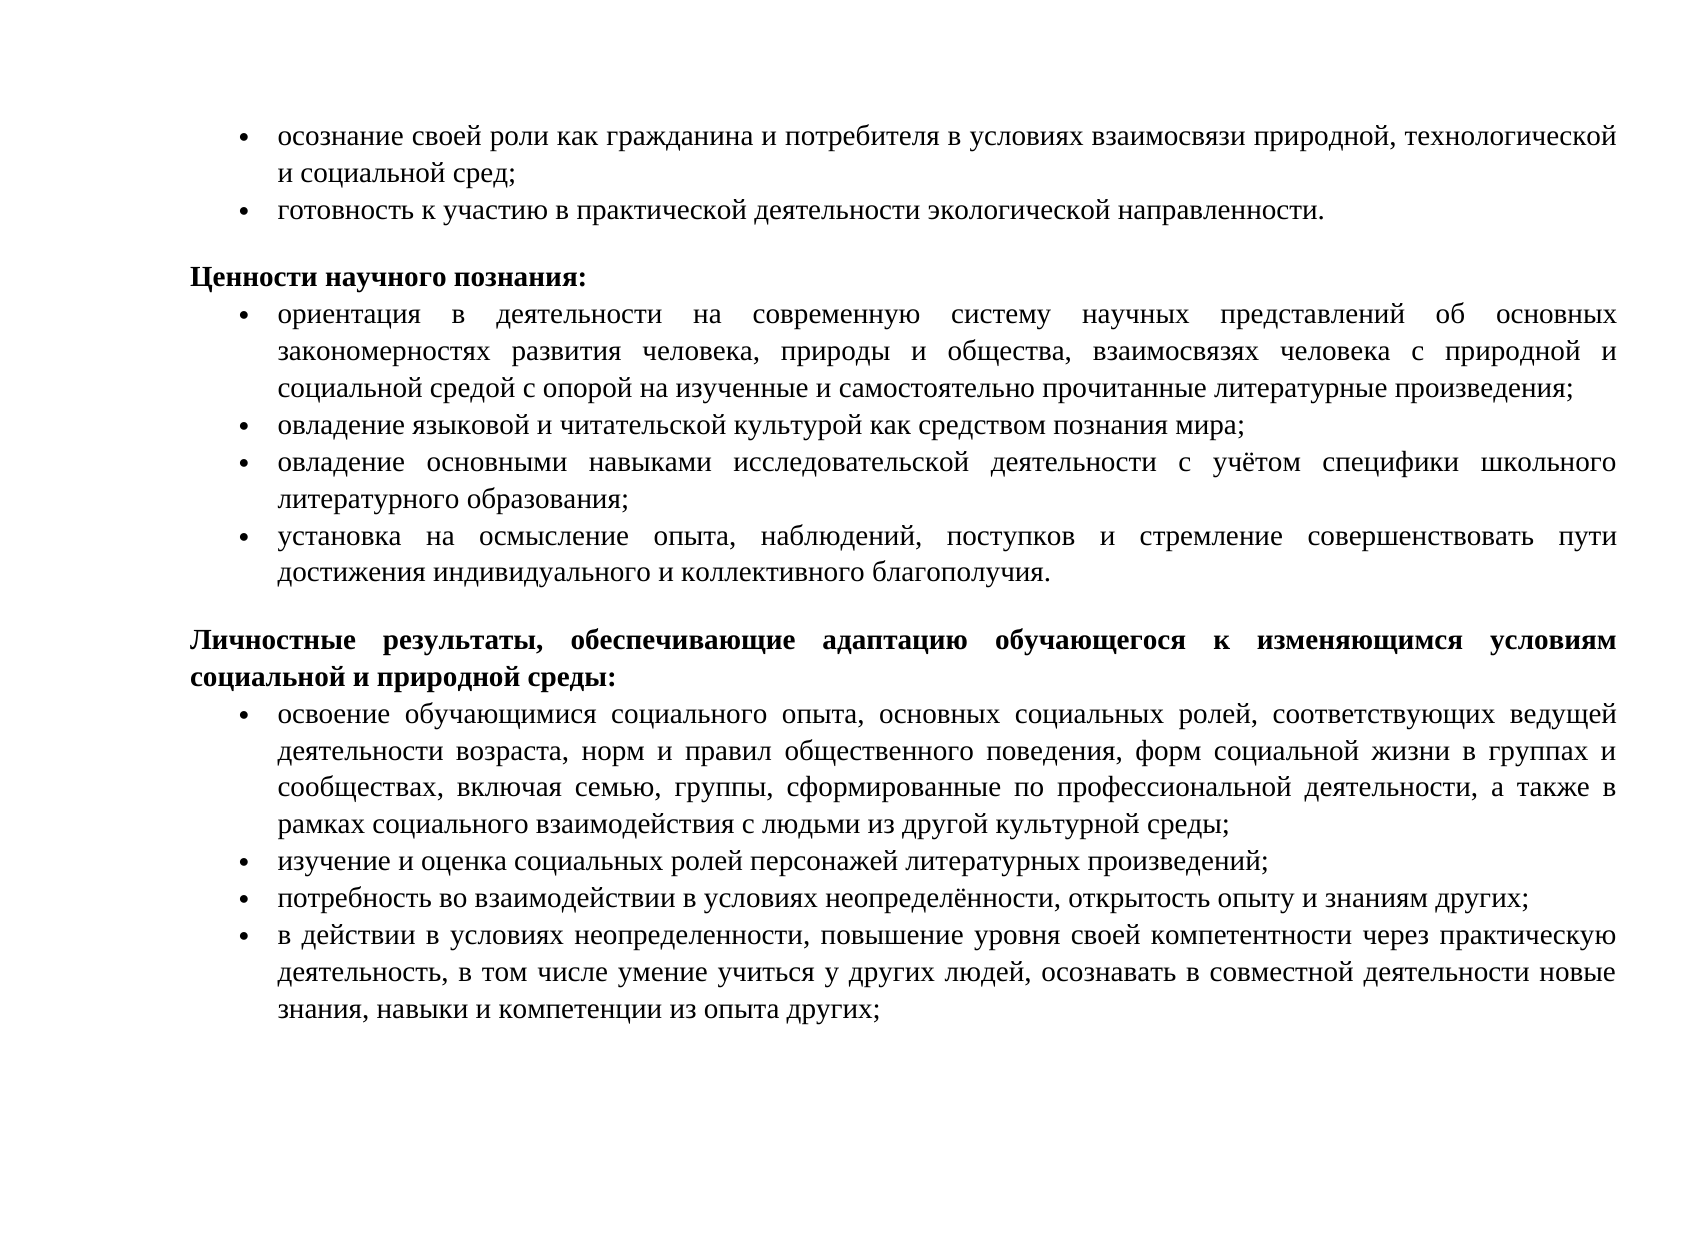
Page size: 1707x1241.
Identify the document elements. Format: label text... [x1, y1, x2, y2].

list овладение языковой и читательской культурой как средством познания мира; [240, 407, 1618, 441]
list овладение основными навыками исследовательской деятельности с учётом специфики школьного литературного образования; [240, 444, 1618, 514]
list ориентация в деятельности на современную систему научных представлений об основных закономерностях развития человека, природы и общества, взаимосвязях человека с природной и социальной средой с опорой на изученные и самостоятельно прочитанные литературные произведения; [240, 296, 1618, 404]
list установка на осмысление опыта, наблюдений, поступков и стремление совершенствовать пути достижения индивидуального и коллективного благополучия. [240, 518, 1618, 588]
list готовность к участию в практической деятельности экологической направленности. [240, 192, 1618, 225]
list в действии в условиях неопределенности, повышение уровня своей компетентности через практическую деятельность, в том числе умение учиться у других людей, осознавать в совместной деятельности новые знания, навыки и компетенции из опыта других; [240, 917, 1618, 1024]
text Личностные результаты, обеспечивающие адаптацию обучающегося к изменяющимся условиям социальной и природной среды: [190, 622, 1618, 692]
list изучение и оценка социальных ролей персонажей литературных произведений; [240, 843, 1618, 877]
list осознание своей роли как гражданина и потребителя в условиях взаимосвязи природной, технологической и социальной сред; [240, 118, 1618, 188]
list потребность во взаимодействии в условиях неопределённости, открытость опыту и знаниям других; [240, 880, 1618, 914]
list освоение обучающимися социального опыта, основных социальных ролей, соответствующих ведущей деятельности возраста, норм и правил общественного поведения, форм социальной жизни в группах и сообществах, включая семью, группы, сформированные по профессиональной деятельности, а также в рамках социального взаимодействия с людьми из другой культурной среды; [240, 696, 1618, 840]
text Ценности научного познания: [190, 259, 1618, 293]
